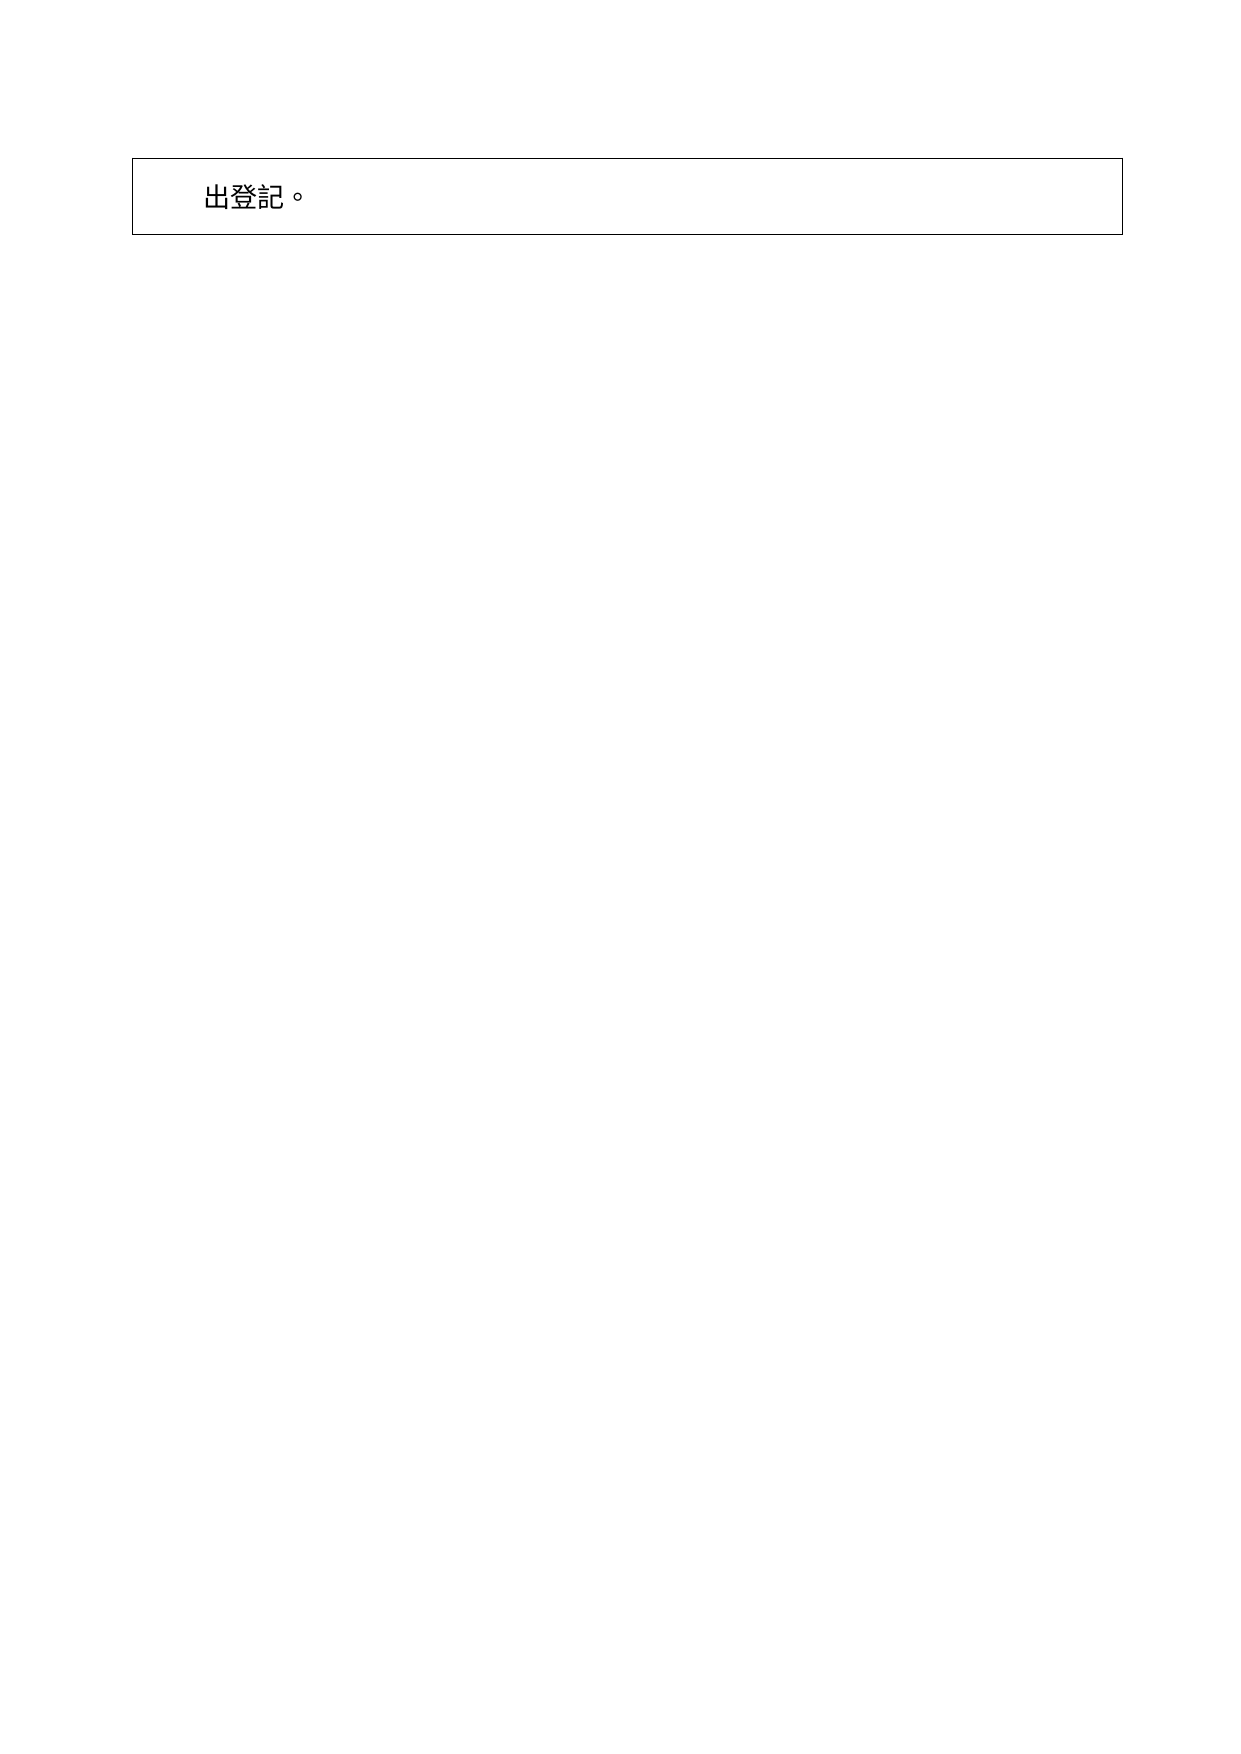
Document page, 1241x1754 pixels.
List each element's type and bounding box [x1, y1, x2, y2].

table_cell [133, 159, 1122, 234]
